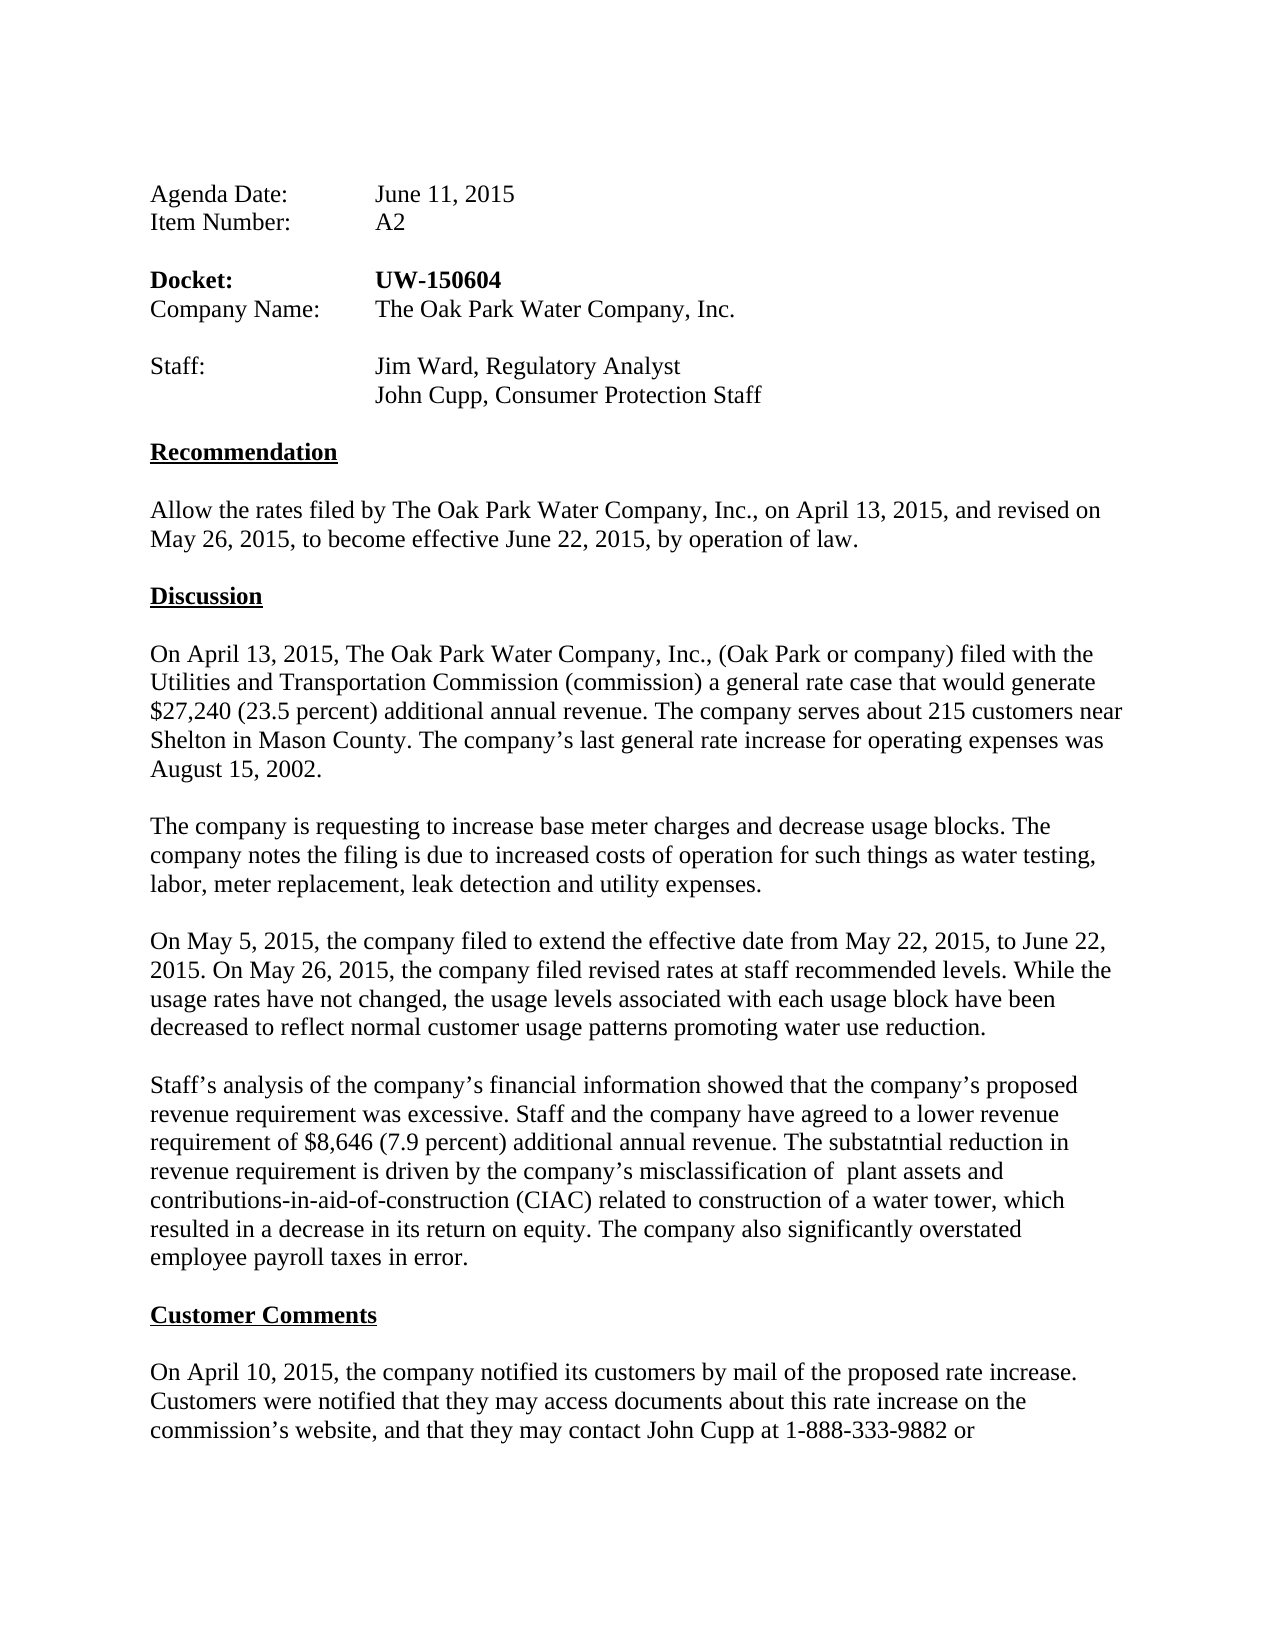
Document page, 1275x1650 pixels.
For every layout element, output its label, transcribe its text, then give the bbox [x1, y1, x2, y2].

text Staff: Jim Ward, Regulatory Analyst [150, 351, 1125, 380]
text Docket: UW-150604 [150, 265, 1125, 294]
text John Cupp, Consumer Protection Staff [150, 380, 1125, 409]
text On May 5, 2015, the company filed to extend the effective date from May 22, 2015, to June 22, 2015. On May 26, 2015, the company filed revised rates at staff recommended levels. While the usage rates have not changed, the usage levels associated with each usage block have been decreased to reflect normal customer usage patterns promoting water use reduction. [150, 926, 1125, 1041]
text Recommendation [150, 437, 1125, 466]
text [150, 1357, 1125, 1444]
text The company is requesting to increase base meter charges and decrease usage blocks. The company notes the filing is due to increased costs of operation for such things as water testing, labor, meter replacement, leak detection and utility expenses. [150, 811, 1125, 897]
text Staff’s analysis of the company’s financial information showed that the company’s proposed revenue requirement was excessive. Staff and the company have agreed to a lower revenue requirement of $8,646 (7.9 percent) additional annual revenue. The substatntial reduction in revenue requirement is driven by the company’s misclassification of plant assets and contributions-in-aid-of-construction (CIAC) related to construction of a water tower, which resulted in a decrease in its return on equity. The company also significantly overstated employee payroll taxes in error. [150, 1070, 1125, 1271]
text Item Number: A2 [150, 207, 1125, 236]
text Company Name: The Oak Park Water Company, Inc. [150, 294, 1125, 322]
text Customer Comments [150, 1300, 1125, 1329]
text Discussion [150, 581, 1125, 610]
text Allow the rates filed by The Oak Park Water Company, Inc., on April 13, 2015, and revised on May 26, 2015, to become effective June 22, 2015, by operation of law. [150, 495, 1125, 552]
text Agenda Date: June 11, 2015 [150, 179, 1125, 207]
text On April 13, 2015, The Oak Park Water Company, Inc., (Oak Park or company) filed with the Utilities and Transportation Commission (commission) a general rate case that would generate $27,240 (23.5 percent) additional annual revenue. The company serves about 215 customers near Shelton in Mason County. The company’s last general rate increase for operating expenses was August 15, 2002. [150, 639, 1125, 782]
